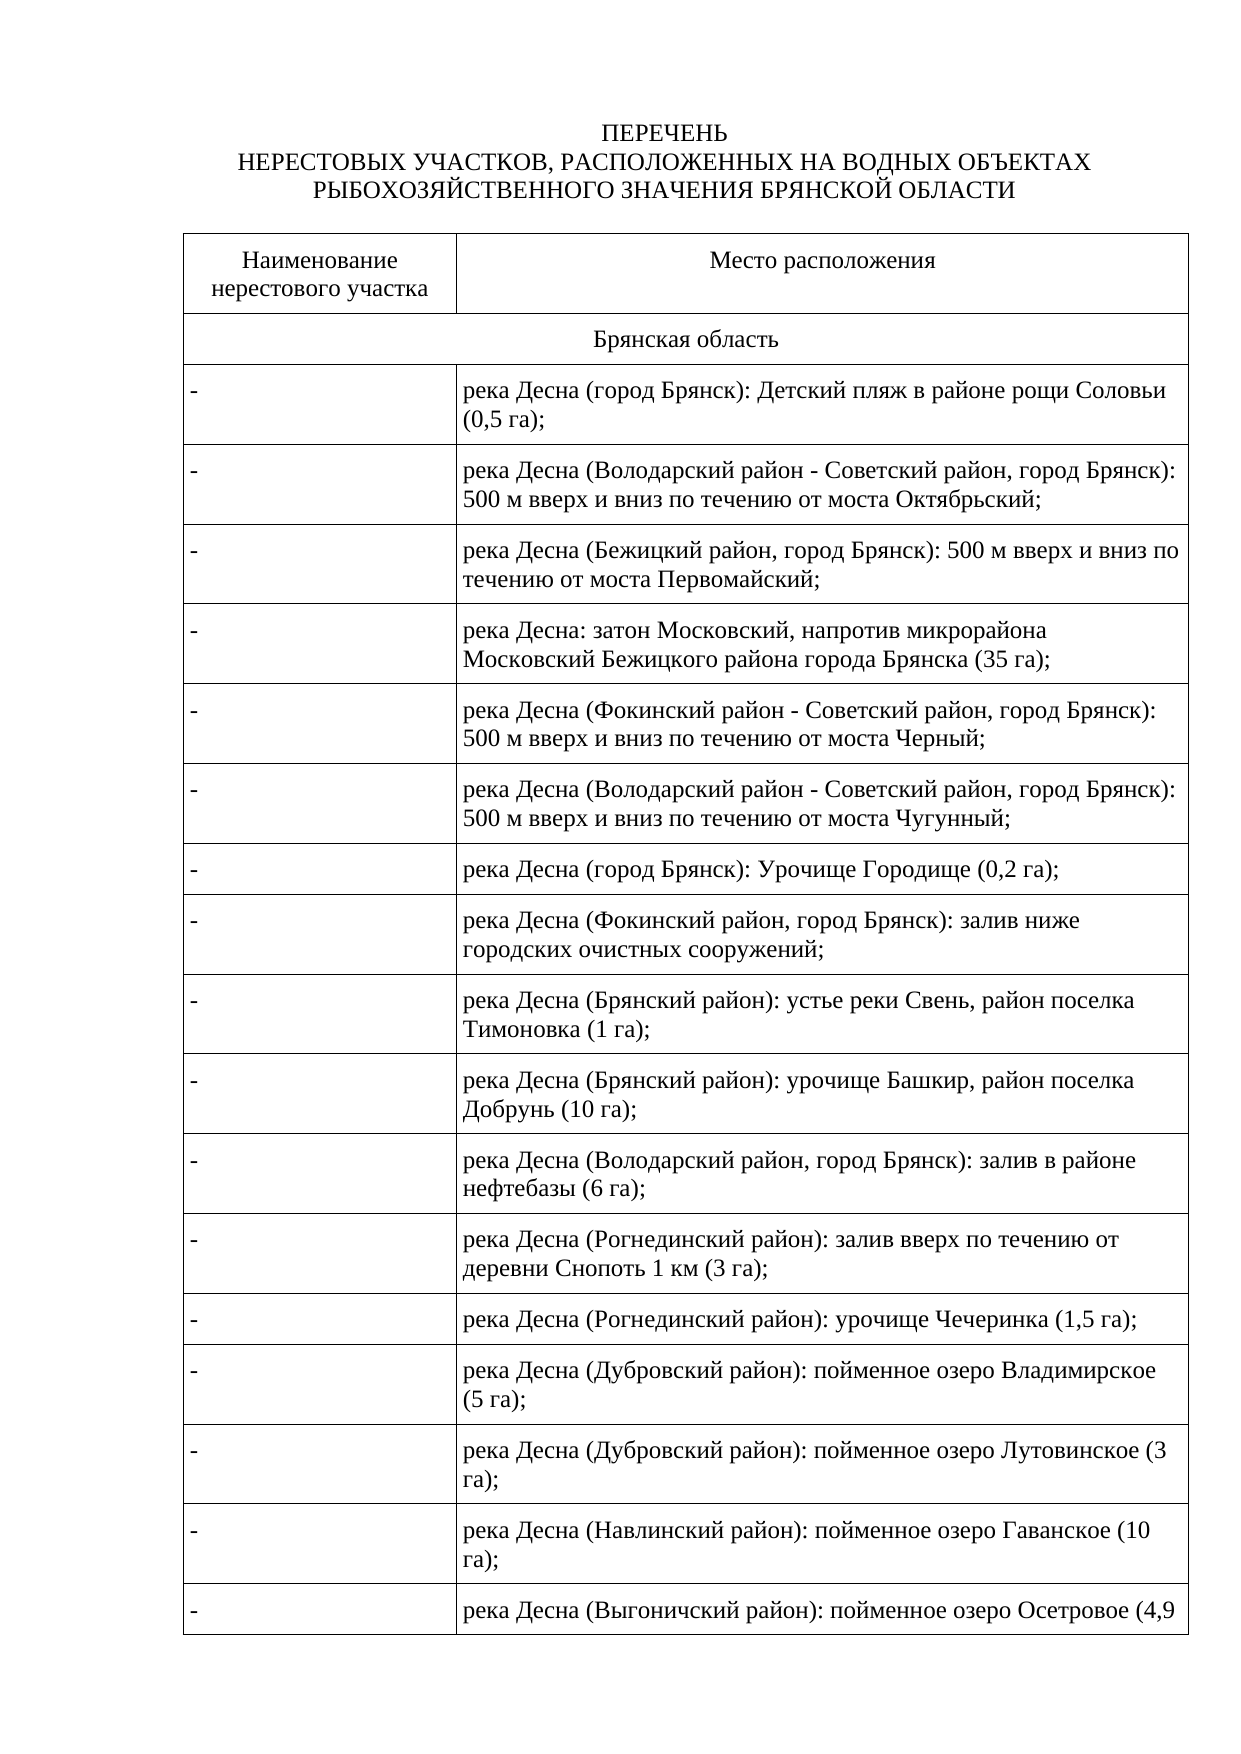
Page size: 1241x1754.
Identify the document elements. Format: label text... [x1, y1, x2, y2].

table_cell - [184, 844, 456, 894]
table_cell - [184, 445, 456, 523]
table_cell - [184, 895, 456, 973]
table_cell - [184, 1134, 456, 1213]
table_cell река Десна (Навлинский район): пойменное озеро Гаванское (10 га); [457, 1504, 1188, 1583]
table_cell река Десна (город Брянск): Урочище Городище (0,2 га); [457, 844, 1188, 894]
table_cell - [184, 604, 456, 683]
table_cell река Десна (город Брянск): Детский пляж в районе рощи Соловьи (0,5 га); [457, 365, 1188, 444]
table_cell река Десна (Брянский район): устье реки Свень, район поселка Тимоновка (1 га); [457, 975, 1188, 1053]
table_cell река Десна (Фокинский район, город Брянск): залив ниже городских очистных сооружений; [457, 895, 1188, 973]
table_cell - [184, 1584, 456, 1634]
table_cell - [184, 1504, 456, 1583]
table_cell река Десна (Дубровский район): пойменное озеро Владимирское (5 га); [457, 1345, 1188, 1423]
table_cell река Десна (Рогнединский район): залив вверх по течению от деревни Снопоть 1 км (3 га); [457, 1214, 1188, 1293]
table_cell - [184, 1345, 456, 1423]
table_cell река Десна (Бежицкий район, город Брянск): 500 м вверх и вниз по течению от моста Первомайский; [457, 525, 1188, 603]
table_cell - [184, 525, 456, 603]
table_cell - [184, 684, 456, 763]
table_cell Брянская область [184, 314, 1188, 364]
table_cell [457, 1584, 1188, 1634]
table_cell - [184, 975, 456, 1053]
table_cell - [184, 1214, 456, 1293]
table_cell река Десна (Володарский район, город Брянск): залив в районе нефтебазы (6 га); [457, 1134, 1188, 1213]
table_cell - [184, 764, 456, 843]
table_cell река Десна (Дубровский район): пойменное озеро Лутовинское (3 га); [457, 1425, 1188, 1503]
text НЕРЕСТОВЫХ УЧАСТКОВ, РАСПОЛОЖЕННЫХ НА ВОДНЫХ ОБЪЕКТАХ [177, 147, 1152, 176]
text РЫБОХОЗЯЙСТВЕННОГО ЗНАЧЕНИЯ БРЯНСКОЙ ОБЛАСТИ [177, 176, 1152, 204]
table_header Наименование нерестового участка [184, 234, 456, 313]
table_cell - [184, 1294, 456, 1344]
table_cell река Десна (Фокинский район - Советский район, город Брянск): 500 м вверх и вниз по течению от моста Черный; [457, 684, 1188, 763]
text ПЕРЕЧЕНЬ [177, 118, 1152, 147]
table_cell - [184, 1054, 456, 1133]
table_cell река Десна (Володарский район - Советский район, город Брянск): 500 м вверх и вниз по течению от моста Чугунный; [457, 764, 1188, 843]
table_cell - [184, 365, 456, 444]
table_cell река Десна: затон Московский, напротив микрорайона Московский Бежицкого района города Брянска (35 га); [457, 604, 1188, 683]
table_cell река Десна (Володарский район - Советский район, город Брянск): 500 м вверх и вниз по течению от моста Октябрьский; [457, 445, 1188, 523]
table_cell река Десна (Брянский район): урочище Башкир, район поселка Добрунь (10 га); [457, 1054, 1188, 1133]
table_header Место расположения [457, 234, 1188, 313]
table_cell река Десна (Рогнединский район): урочище Чечеринка (1,5 га); [457, 1294, 1188, 1344]
table_cell - [184, 1425, 456, 1503]
